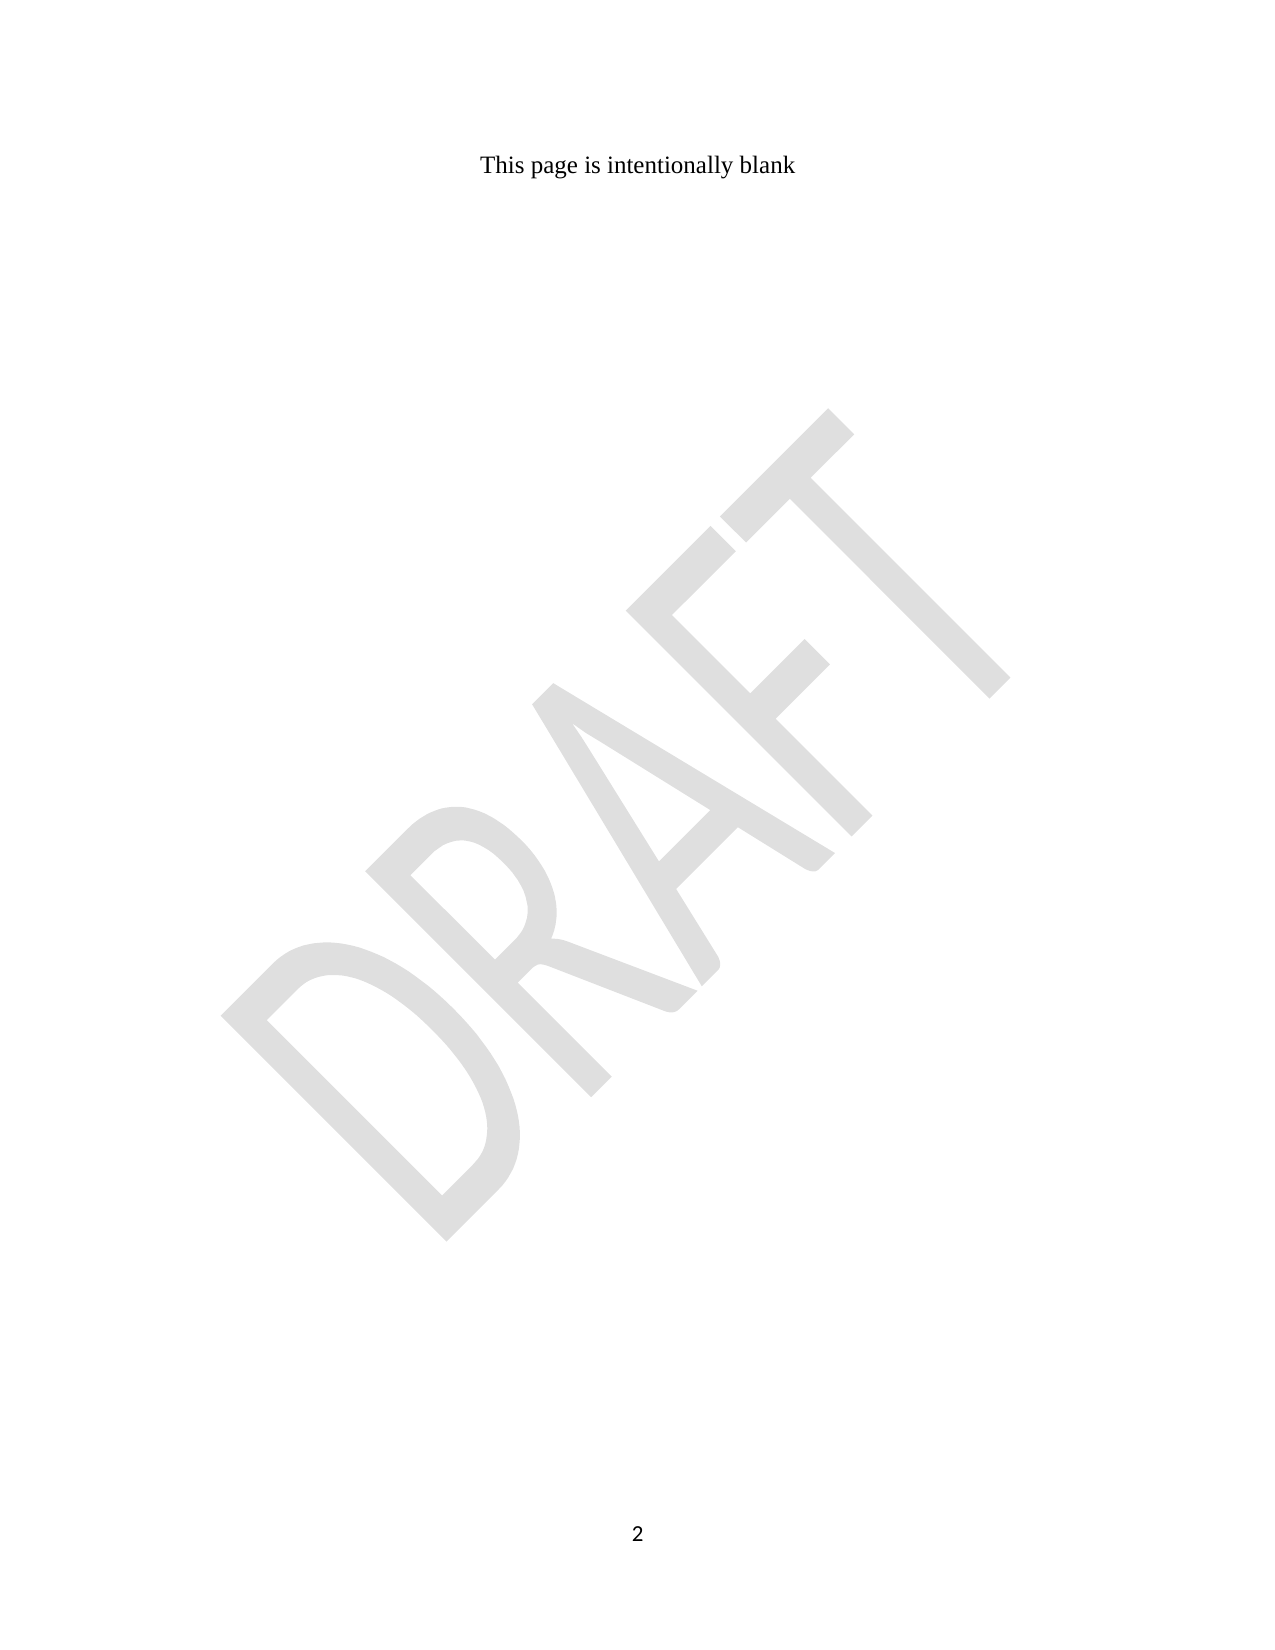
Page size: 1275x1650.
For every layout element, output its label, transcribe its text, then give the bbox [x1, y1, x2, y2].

text This page is intentionally blank [150, 150, 1125, 179]
